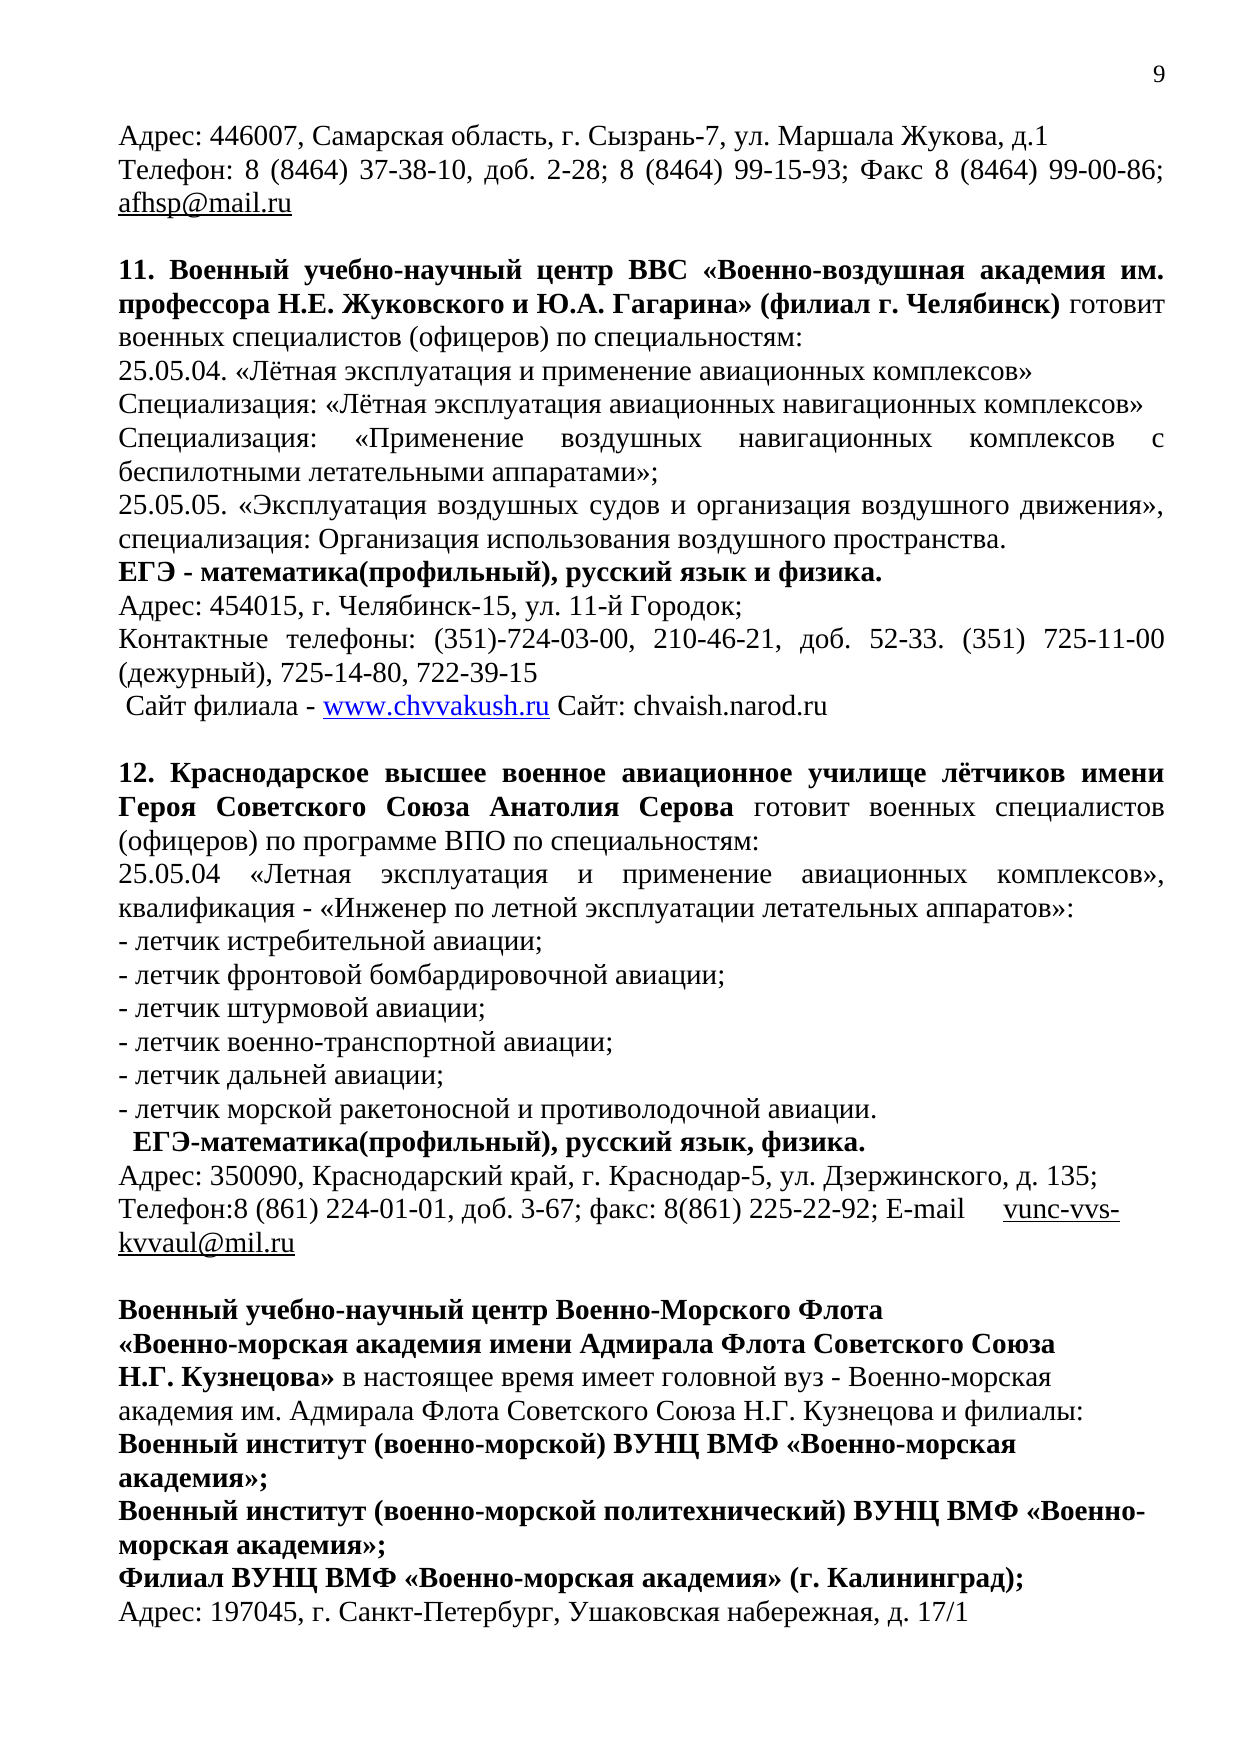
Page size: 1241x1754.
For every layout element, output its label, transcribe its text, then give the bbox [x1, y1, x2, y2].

text «Военно-морская академия имени Адмирала Флота Советского Союза [118, 1326, 1165, 1359]
text - летчик военно-транспортной авиации; [118, 1024, 1165, 1057]
text - летчик фронтовой бомбардировочной авиации; [118, 957, 1165, 990]
text Сайт филиала - www.chvvakush.ru Сайт: chvaish.narod.ru [118, 688, 1165, 722]
text Специализация: «Лётная эксплуатация авиационных навигационных комплексов» [118, 387, 1165, 420]
text Адрес: 446007, Самарская область, г. Сызрань-7, ул. Маршала Жукова, д.1 [118, 118, 1165, 152]
text Военный учебно-научный центр Военно-Морского Флота [118, 1292, 1165, 1326]
text Филиал ВУНЦ ВМФ «Военно-морская академия» (г. Калининград); [118, 1561, 1165, 1594]
text Телефон:8 (861) 224-01-01, доб. 3-67; факс: 8(861) 225-22-92; E-mail vunc-vvs-kvvaul@mil.ru [118, 1192, 1165, 1259]
text Н.Г. Кузнецова» в настоящее время имеет головной вуз - Военно-морская академия им. Адмирала Флота Советского Союза Н.Г. Кузнецова и филиалы: [118, 1359, 1165, 1426]
text 25.05.04 «Летная эксплуатация и применение авиационных комплексов», квалификация - «Инженер по летной эксплуатации летательных аппаратов»: [118, 856, 1165, 923]
text Военный институт (военно-морской) ВУНЦ ВМФ «Военно-морская академия»; [118, 1426, 1165, 1493]
text Военный институт (военно-морской политехнический) ВУНЦ ВМФ «Военно-морская академия»; [118, 1493, 1165, 1561]
text Телефон: 8 (8464) 37-38-10, доб. 2-28; 8 (8464) 99-15-93; Факс 8 (8464) 99-00-86; afhsp@mail.ru [118, 152, 1165, 219]
text Контактные телефоны: (351)-724-03-00, 210-46-21, доб. 52-33. (351) 725-11-00 (дежурный), 725-14-80, 722-39-15 [118, 621, 1165, 688]
text 12. Краснодарское высшее военное авиационное училище лётчиков имени Героя Советского Союза Анатолия Серова готовит военных специалистов (офицеров) по программе ВПО по специальностям: [118, 756, 1165, 856]
text Специализация: «Применение воздушных навигационных комплексов с беспилотными летательными аппаратами»; [118, 420, 1165, 487]
text Адрес: 454015, г. Челябинск-15, ул. 11-й Городок; [118, 588, 1165, 621]
text - летчик дальней авиации; [118, 1057, 1165, 1091]
text - летчик морской ракетоносной и противолодочной авиации. [118, 1091, 1165, 1124]
text 11. Военный учебно-научный центр ВВС «Военно-воздушная академия им. профессора Н.Е. Жуковского и Ю.А. Гагарина» (филиал г. Челябинск) готовит военных специалистов (офицеров) по специальностям: [118, 252, 1165, 353]
text ЕГЭ - математика(профильный), русский язык и физика. [118, 554, 1165, 588]
text 25.05.05. «Эксплуатация воздушных судов и организация воздушного движения», специализация: Организация использования воздушного пространства. [118, 487, 1165, 554]
text ЕГЭ-математика(профильный), русский язык, физика. [118, 1124, 1165, 1158]
text 25.05.04. «Лётная эксплуатация и применение авиационных комплексов» [118, 353, 1165, 387]
text Адрес: 197045, г. Санкт-Петербург, Ушаковская набережная, д. 17/1 [118, 1594, 1165, 1628]
text - летчик истребительной авиации; [118, 923, 1165, 957]
text Адрес: 350090, Краснодарский край, г. Краснодар-5, ул. Дзержинского, д. 135; [118, 1158, 1165, 1192]
text - летчик штурмовой авиации; [118, 990, 1165, 1024]
